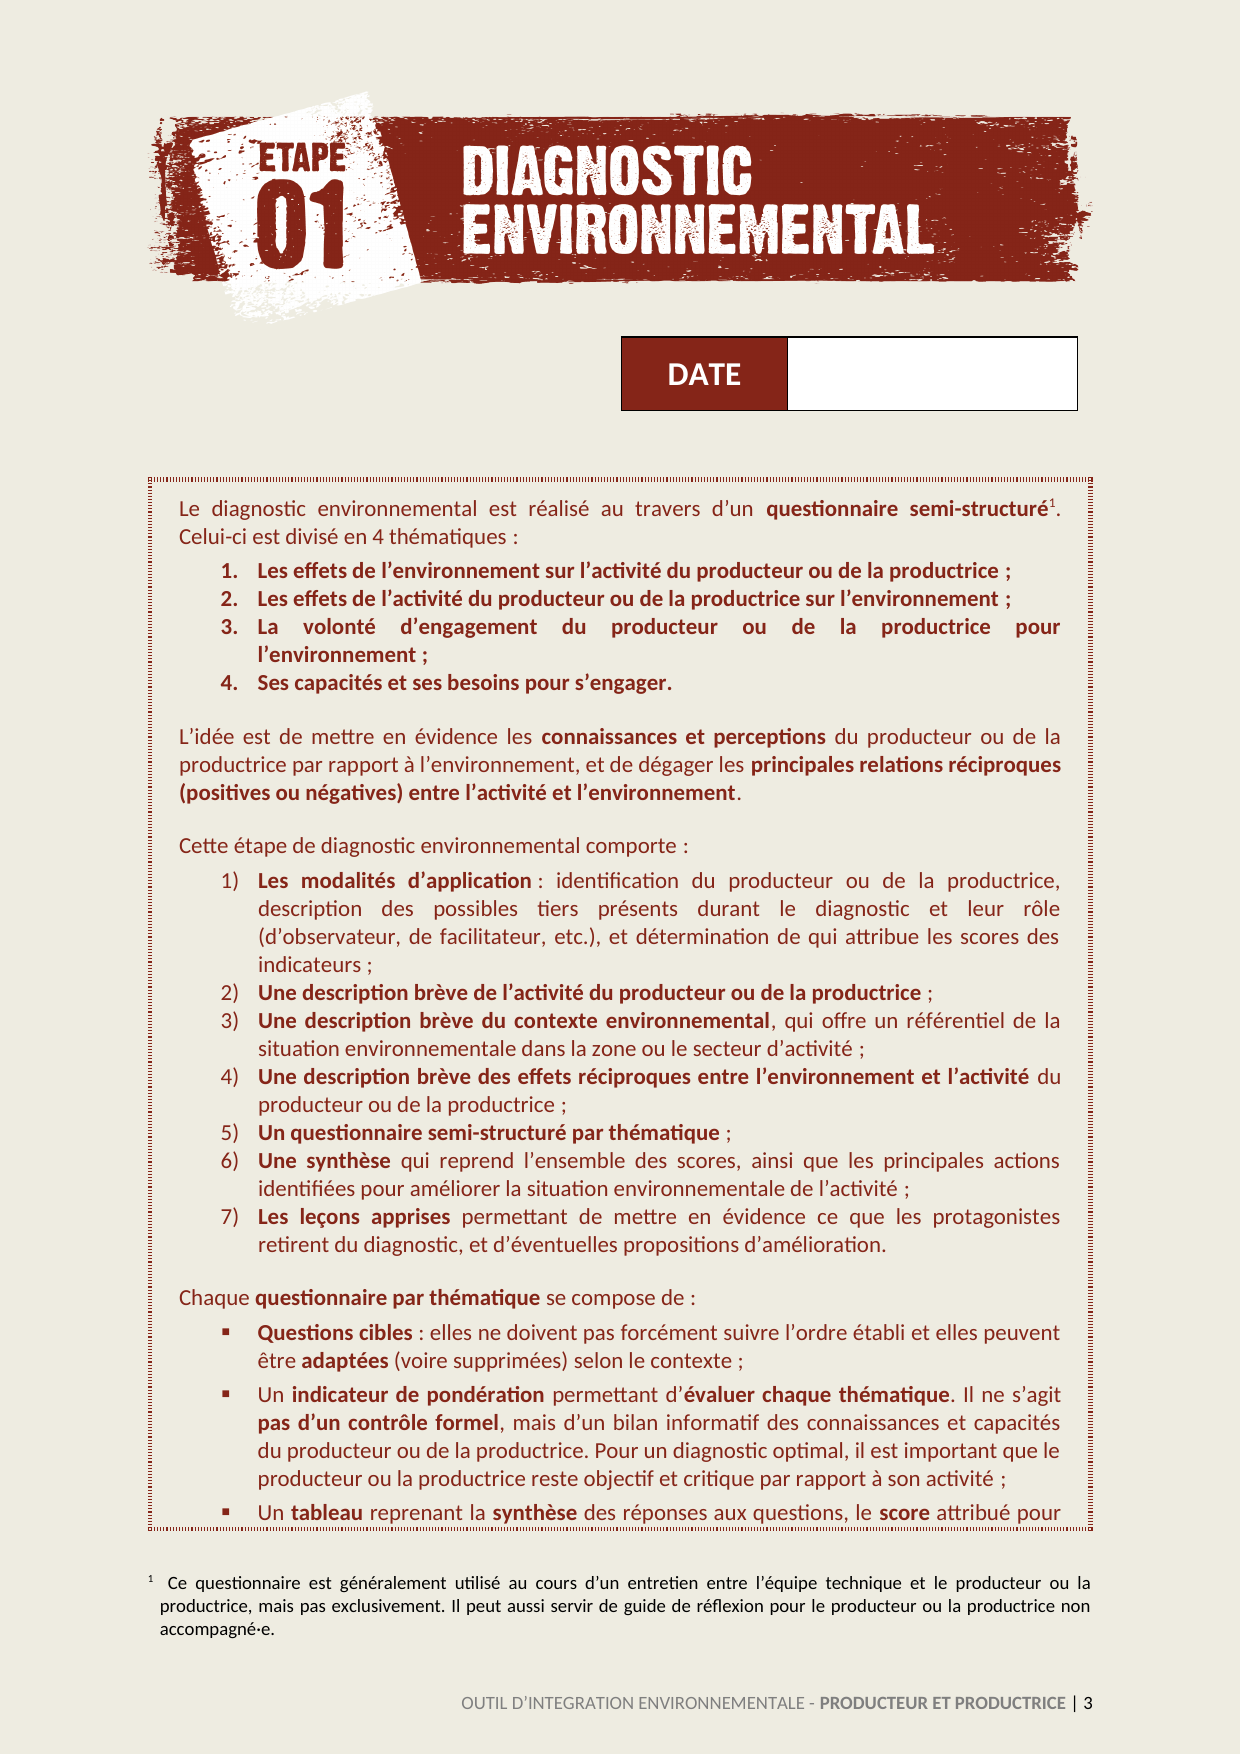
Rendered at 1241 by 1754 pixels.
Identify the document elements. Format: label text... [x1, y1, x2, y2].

table_header [788, 338, 1077, 410]
table_header DATE [622, 338, 787, 410]
picture [147, 91, 1093, 324]
